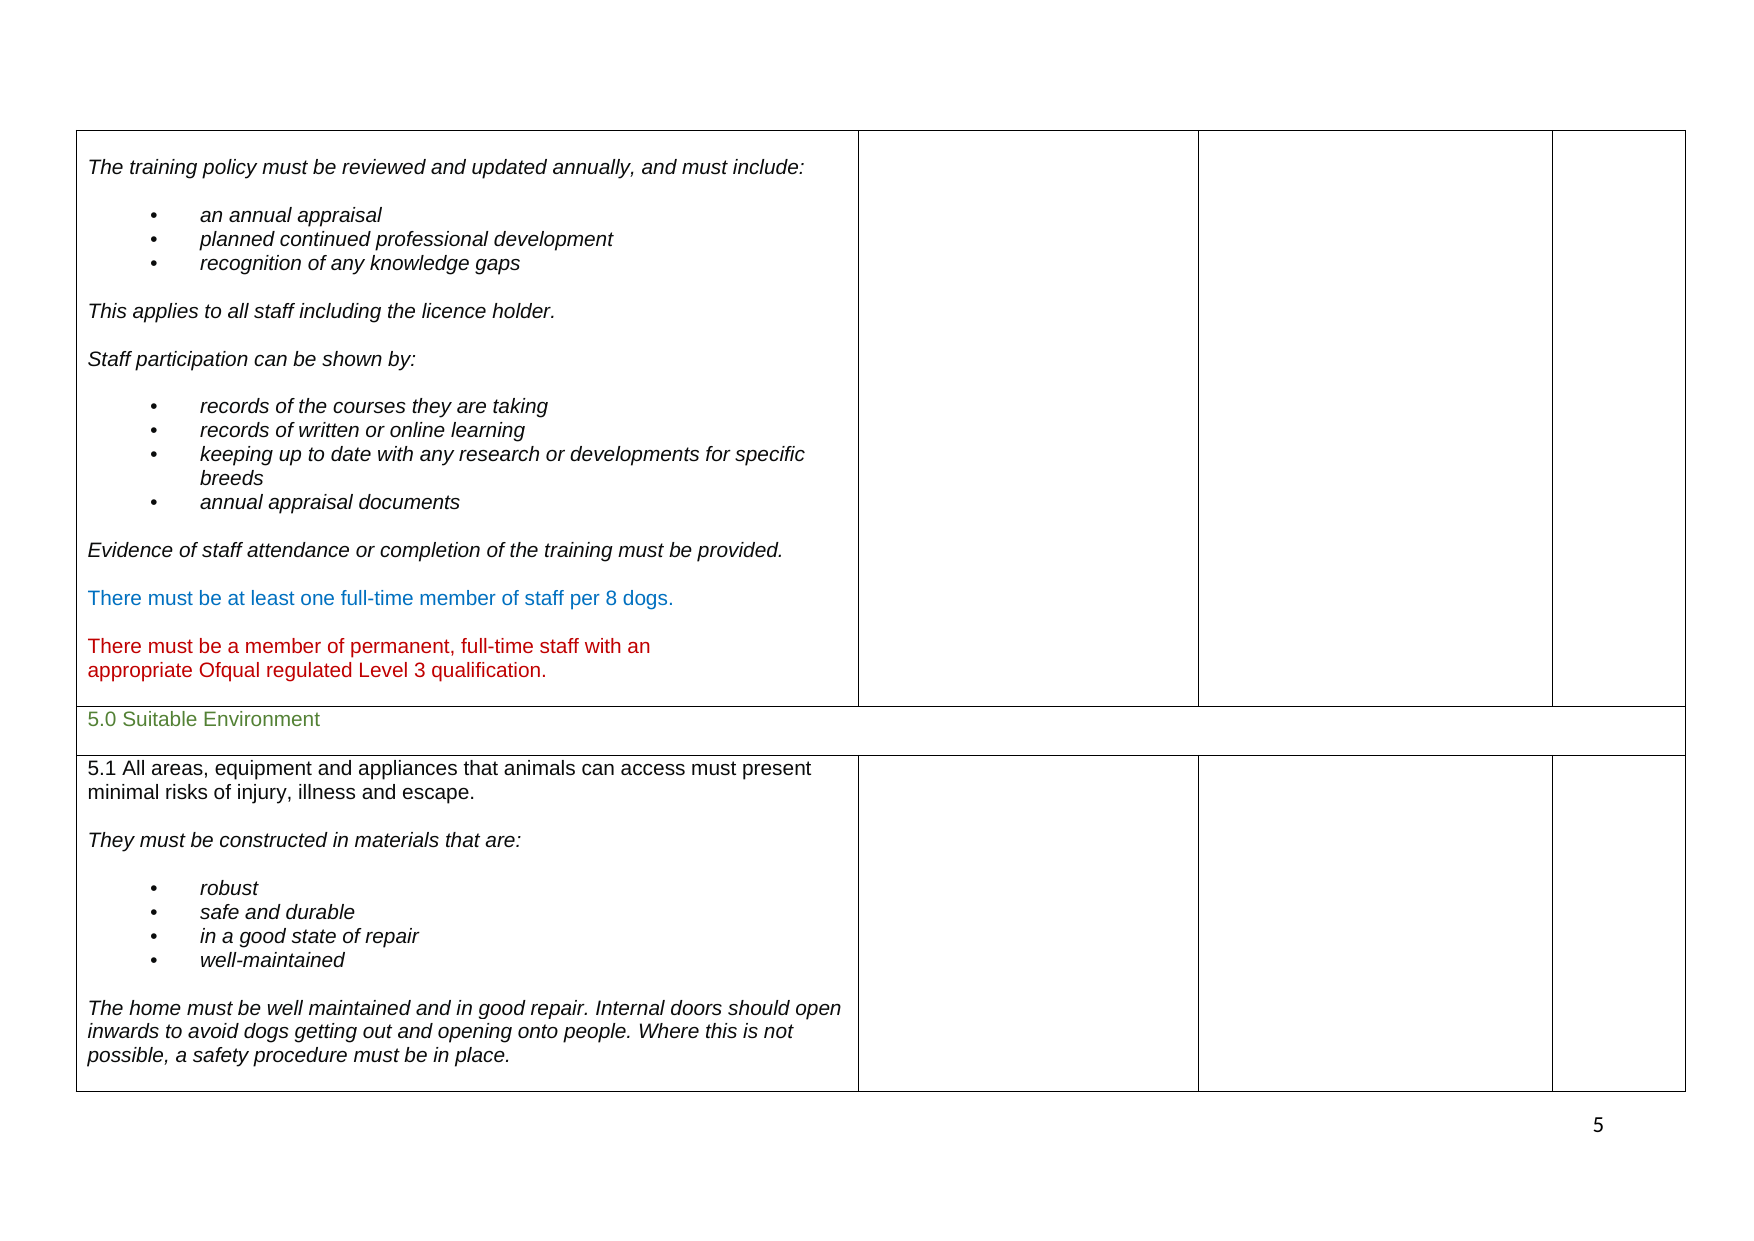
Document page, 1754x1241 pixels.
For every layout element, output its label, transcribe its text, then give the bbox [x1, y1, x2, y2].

table_cell [859, 756, 1198, 1091]
table_cell [1553, 131, 1685, 706]
table_cell 5.0 Suitable Environment [77, 707, 1685, 755]
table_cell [77, 756, 858, 1091]
table_cell [1553, 756, 1685, 1091]
table_cell [1199, 131, 1552, 706]
table_cell [1199, 756, 1552, 1091]
table_cell [859, 131, 1198, 706]
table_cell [77, 131, 858, 706]
